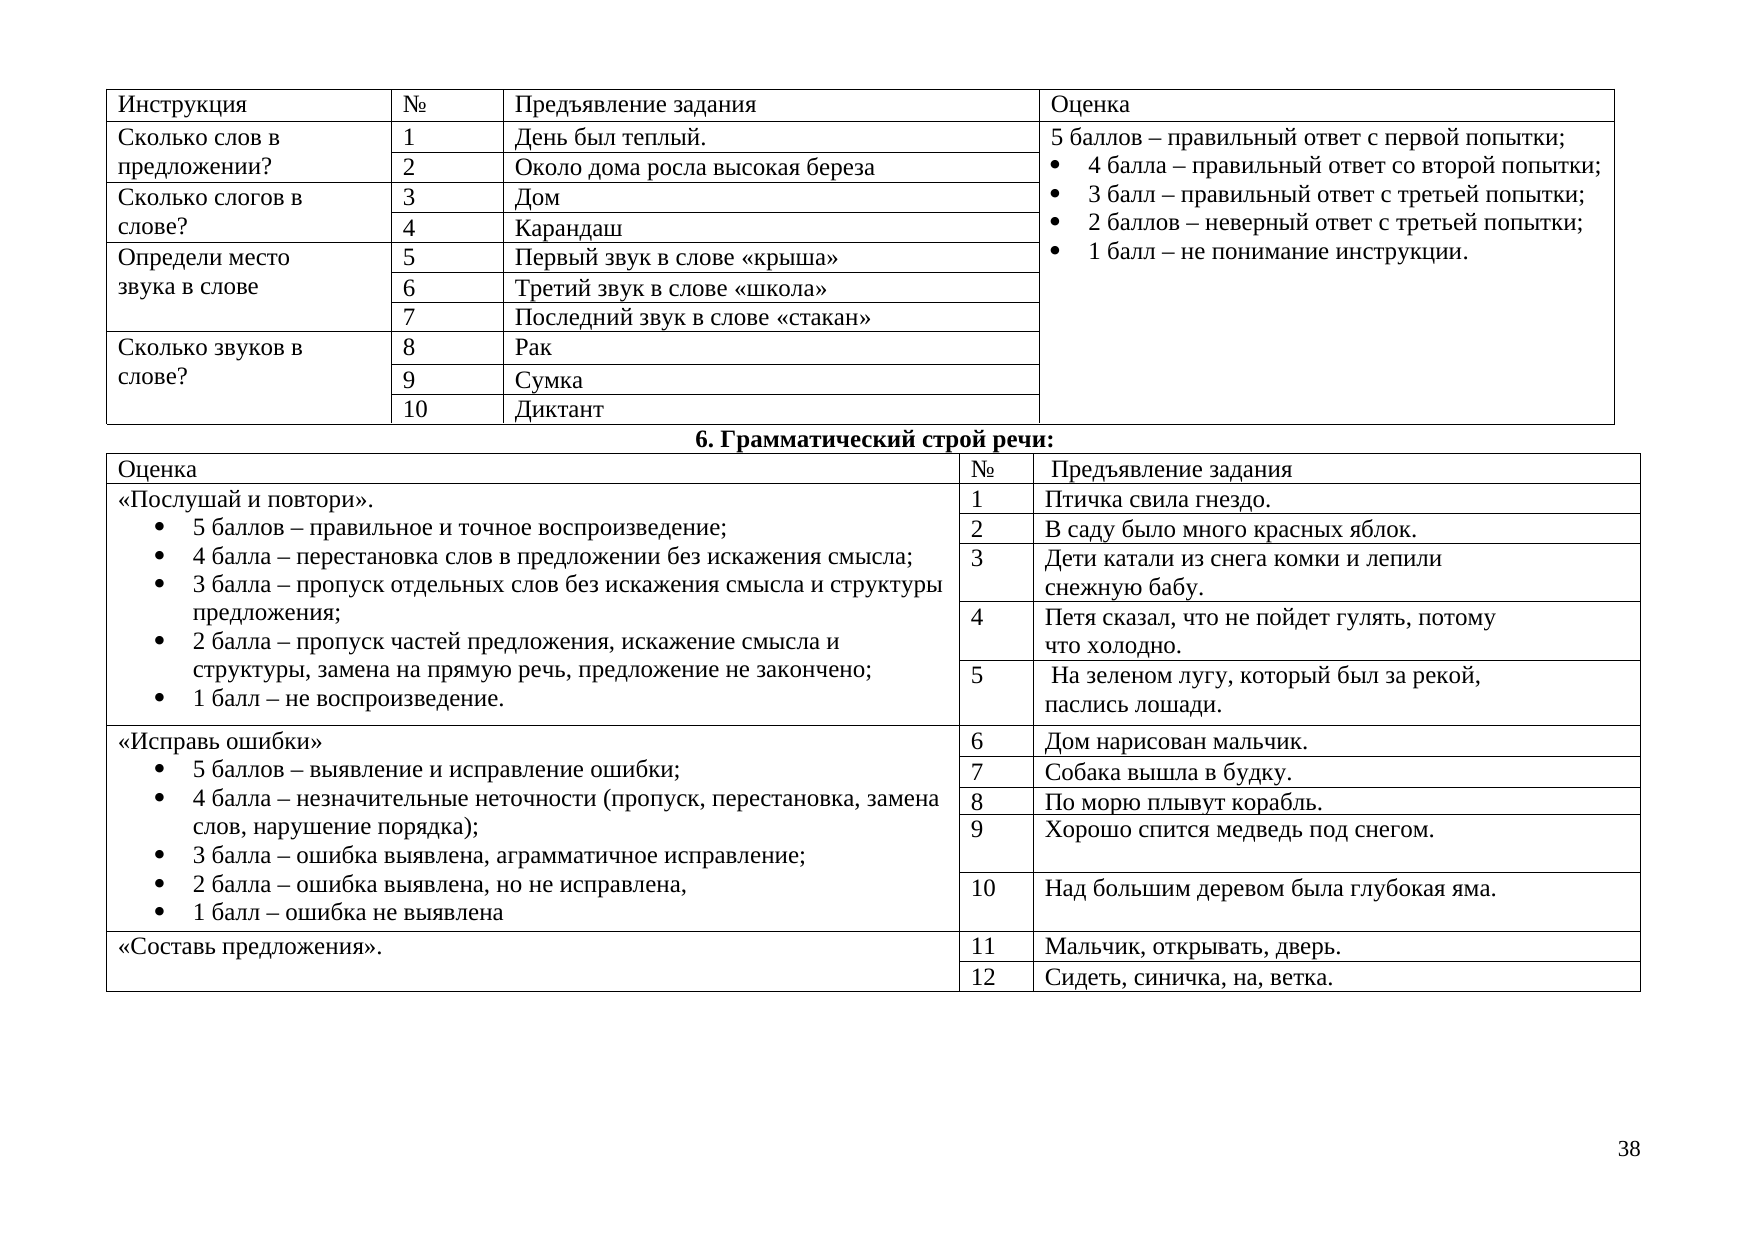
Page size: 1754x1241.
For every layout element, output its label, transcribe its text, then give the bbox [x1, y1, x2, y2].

table_cell Дети катали из снега комки и лепили снежную бабу. [1034, 544, 1640, 601]
table_cell 9 [392, 365, 503, 394]
table_cell Петя сказал, что не пойдет гулять, потому что холодно. [1034, 602, 1640, 659]
table_cell Дом [504, 183, 1039, 212]
table_cell 4 [392, 213, 503, 241]
table_cell Сидеть, синичка, на, ветка. [1034, 962, 1640, 991]
table_cell День был теплый. [504, 122, 1039, 152]
table_cell «Исправь ошибки»  5 баллов – выявление и исправление ошибки;  4 балла – незначительные неточности (пропуск, перестановка, замена слов, нарушение порядка);  3 балла – ошибка выявлена, аграмматичное исправление;  2 балла – ошибка выявлена, но не исправлена,  1 балл – ошибка не выявлена [107, 726, 959, 931]
table_cell 2 [960, 514, 1033, 543]
table_cell На зеленом лугу, который был за рекой, паслись лошади. [1034, 661, 1640, 725]
table_header Оценка [107, 454, 959, 483]
table_cell Дом нарисован мальчик. [1034, 726, 1640, 756]
text 6. Грамматический строй речи: [107, 424, 1643, 453]
table_cell Сумка [504, 365, 1039, 394]
table_cell 3 [392, 183, 503, 212]
table_header Инструкция [107, 90, 391, 121]
table_cell Хорошо спится медведь под снегом. [1034, 815, 1640, 872]
table_cell 8 [960, 788, 1033, 814]
table_cell 9 [960, 815, 1033, 872]
table_cell Собака вышла в будку. [1034, 757, 1640, 786]
table_cell Птичка свила гнездо. [1034, 484, 1640, 513]
table_cell 1 [392, 122, 503, 152]
table_cell «Составь предложения». [107, 932, 959, 991]
table_cell 5 баллов – правильный ответ с первой попытки;  4 балла – правильный ответ со второй попытки;  3 балл – правильный ответ с третьей попытки;  2 баллов – неверный ответ с третьей попытки;  1 балл – не понимание инструкции. [1040, 122, 1614, 423]
table_cell 10 [960, 873, 1033, 931]
table_cell 7 [960, 757, 1033, 786]
table_cell 2 [392, 153, 503, 181]
table_cell «Послушай и повтори».  5 баллов – правильное и точное воспроизведение;  4 балла – перестановка слов в предложении без искажения смысла;  3 балла – пропуск отдельных слов без искажения смысла и структуры предложения;  2 балла – пропуск частей предложения, искажение смысла и структуры, замена на прямую речь, предложение не закончено;  1 балл – не воспроизведение. [107, 484, 959, 725]
table_cell 5 [392, 243, 503, 272]
table_header Предъявление задания [504, 90, 1039, 121]
table_cell 10 [392, 395, 503, 423]
table_cell Сколько звуков в слове? [107, 332, 391, 423]
table_cell Карандаш [504, 213, 1039, 241]
table_cell Диктант [504, 395, 1039, 423]
table_cell Третий звук в слове «школа» [504, 273, 1039, 302]
table_cell В саду было много красных яблок. [1034, 514, 1640, 543]
table_cell 11 [960, 932, 1033, 961]
table_cell Рак [504, 332, 1039, 364]
table_cell Первый звук в слове «крыша» [504, 243, 1039, 272]
table_cell Сколько слов в предложении? [107, 122, 391, 181]
table_cell Мальчик, открывать, дверь. [1034, 932, 1640, 961]
table_cell 7 [392, 303, 503, 331]
table_cell 1 [960, 484, 1033, 513]
table_cell 3 [960, 544, 1033, 601]
table_cell Последний звук в слове «стакан» [504, 303, 1039, 331]
table_cell 6 [392, 273, 503, 302]
table_cell Над большим деревом была глубокая яма. [1034, 873, 1640, 931]
table_cell Около дома росла высокая береза [504, 153, 1039, 181]
table_header Предъявление задания [1034, 454, 1640, 483]
table_cell 12 [960, 962, 1033, 991]
table_header № [960, 454, 1033, 483]
table_cell По морю плывут корабль. [1034, 788, 1640, 814]
table_cell 5 [960, 661, 1033, 725]
table_header Оценка [1040, 90, 1614, 121]
table_cell 4 [960, 602, 1033, 659]
table_header № [392, 90, 503, 121]
table_cell Сколько слогов в слове? [107, 183, 391, 241]
table_cell 6 [960, 726, 1033, 756]
table_cell 8 [392, 332, 503, 364]
table_cell Определи место звука в слове [107, 243, 391, 331]
